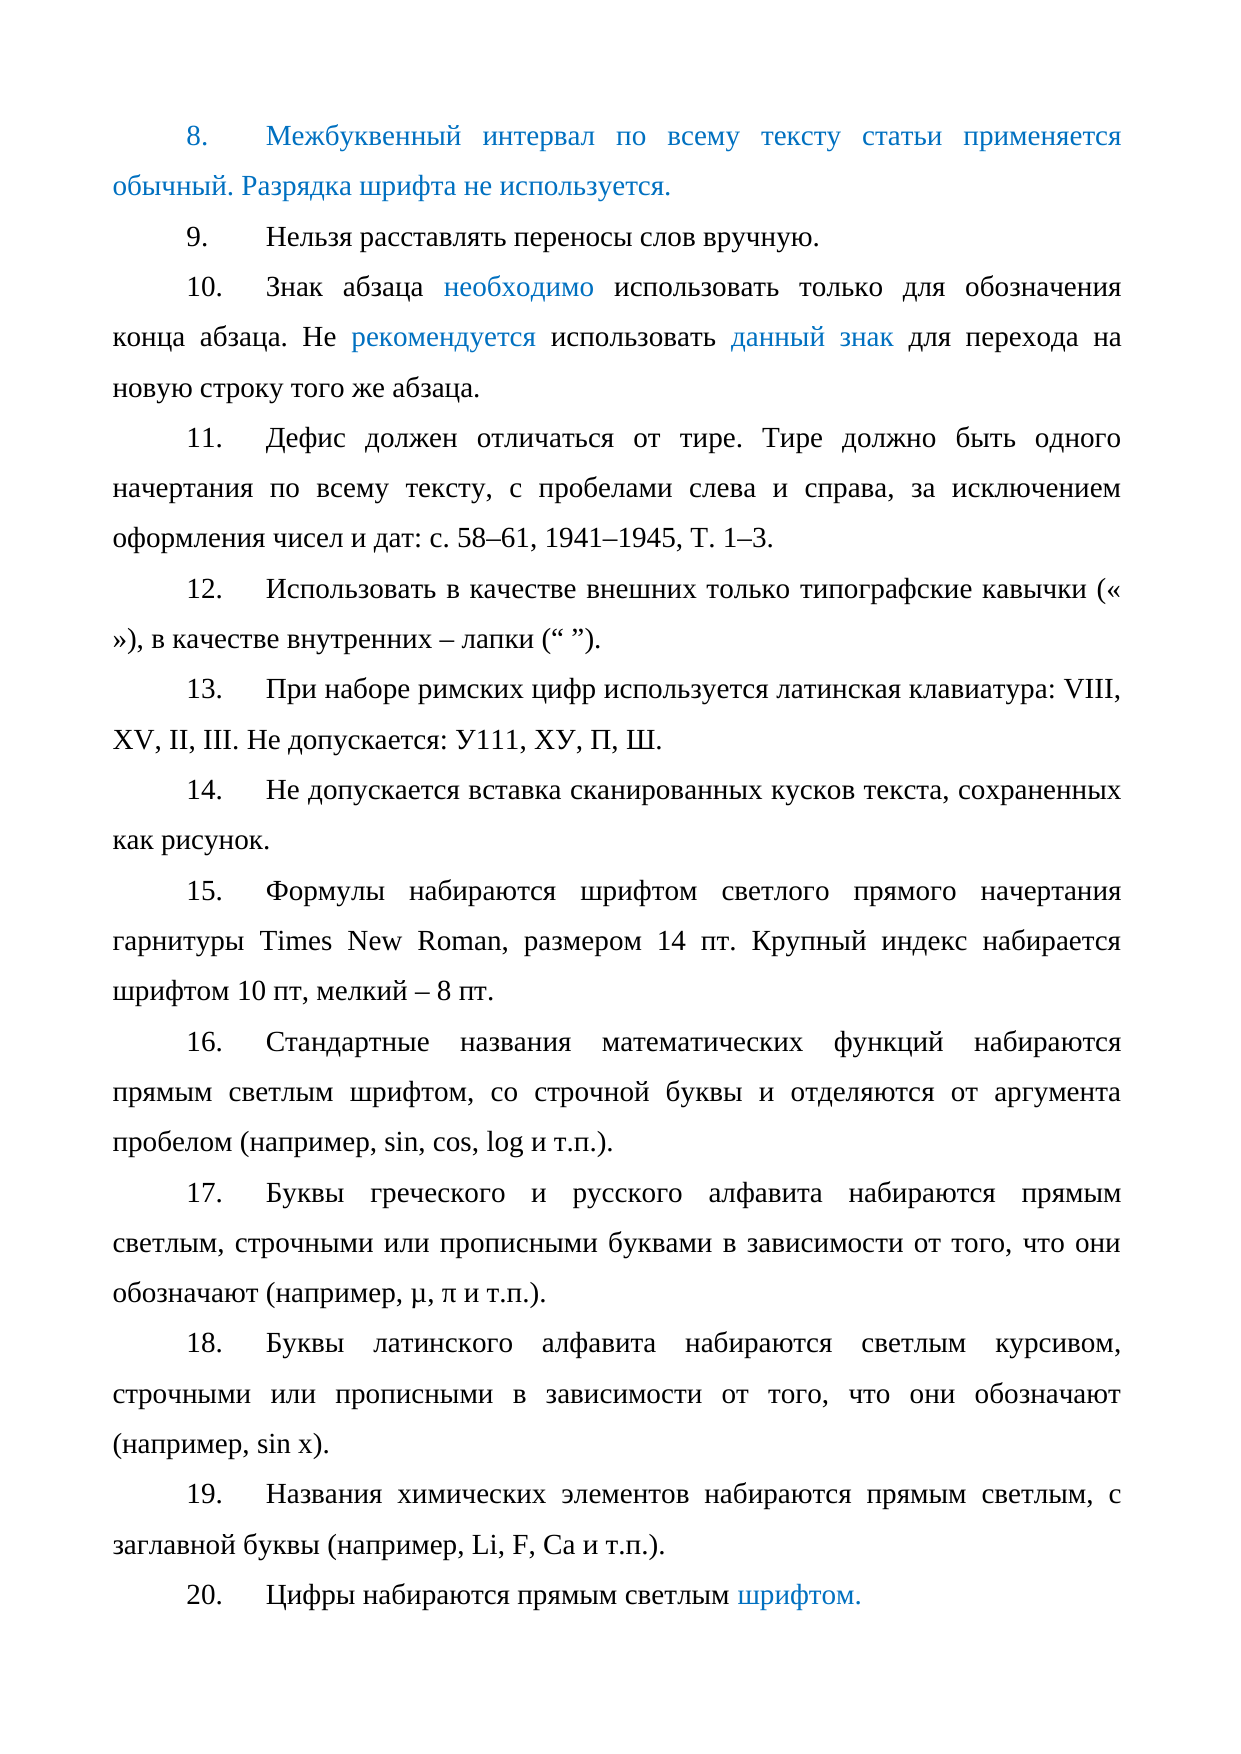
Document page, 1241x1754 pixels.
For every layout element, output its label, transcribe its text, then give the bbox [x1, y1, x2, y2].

list Стандартные названия математических функций набираются прямым светлым шрифтом, со строчной буквы и отделяются от аргумента пробелом (например, sin, cos, log и т.п.). [112, 1024, 1122, 1158]
list Использовать в качестве внешних только типографские кавычки (« »), в качестве внутренних – лапки (“ ”). [112, 571, 1122, 655]
list При наборе римских цифр используется латинская клавиатура: VIII, XV, II, III. Не допускается: У111, ХУ, П, Ш. [112, 672, 1122, 755]
list Буквы греческого и русского алфавита набираются прямым светлым, строчными или прописными буквами в зависимости от того, что они обозначают (например, µ, π и т.п.). [112, 1175, 1122, 1309]
list Нельзя расставлять переносы слов вручную. [112, 219, 1122, 252]
list Цифры набираются прямым светлым шрифтом. [112, 1577, 1122, 1611]
list Буквы латинского алфавита набираются светлым курсивом, строчными или прописными в зависимости от того, что они обозначают (например, sin x). [112, 1326, 1122, 1460]
list Дефис должен отличаться от тире. Тире должно быть одного начертания по всему тексту, с пробелами слева и справа, за исключением оформления чисел и дат: с. 58–61, 1941–1945, Т. 1–3. [112, 420, 1122, 554]
list Не допускается вставка сканированных кусков текста, сохраненных как рисунок. [112, 772, 1122, 856]
list Формулы набираются шрифтом светлого прямого начертания гарнитуры Times New Roman, размером 14 пт. Крупный индекс набирается шрифтом 10 пт, мелкий – 8 пт. [112, 873, 1122, 1007]
list Названия химических элементов набираются прямым светлым, с заглавной буквы (например, Li, F, Ca и т.п.). [112, 1477, 1122, 1560]
list Межбуквенный интервал по всему тексту статьи применяется обычный. Разрядка шрифта не используется. [112, 118, 1122, 202]
list Знак абзаца необходимо использовать только для обозначения конца абзаца. Не рекомендуется использовать данный знак для перехода на новую строку того же абзаца. [112, 269, 1122, 403]
